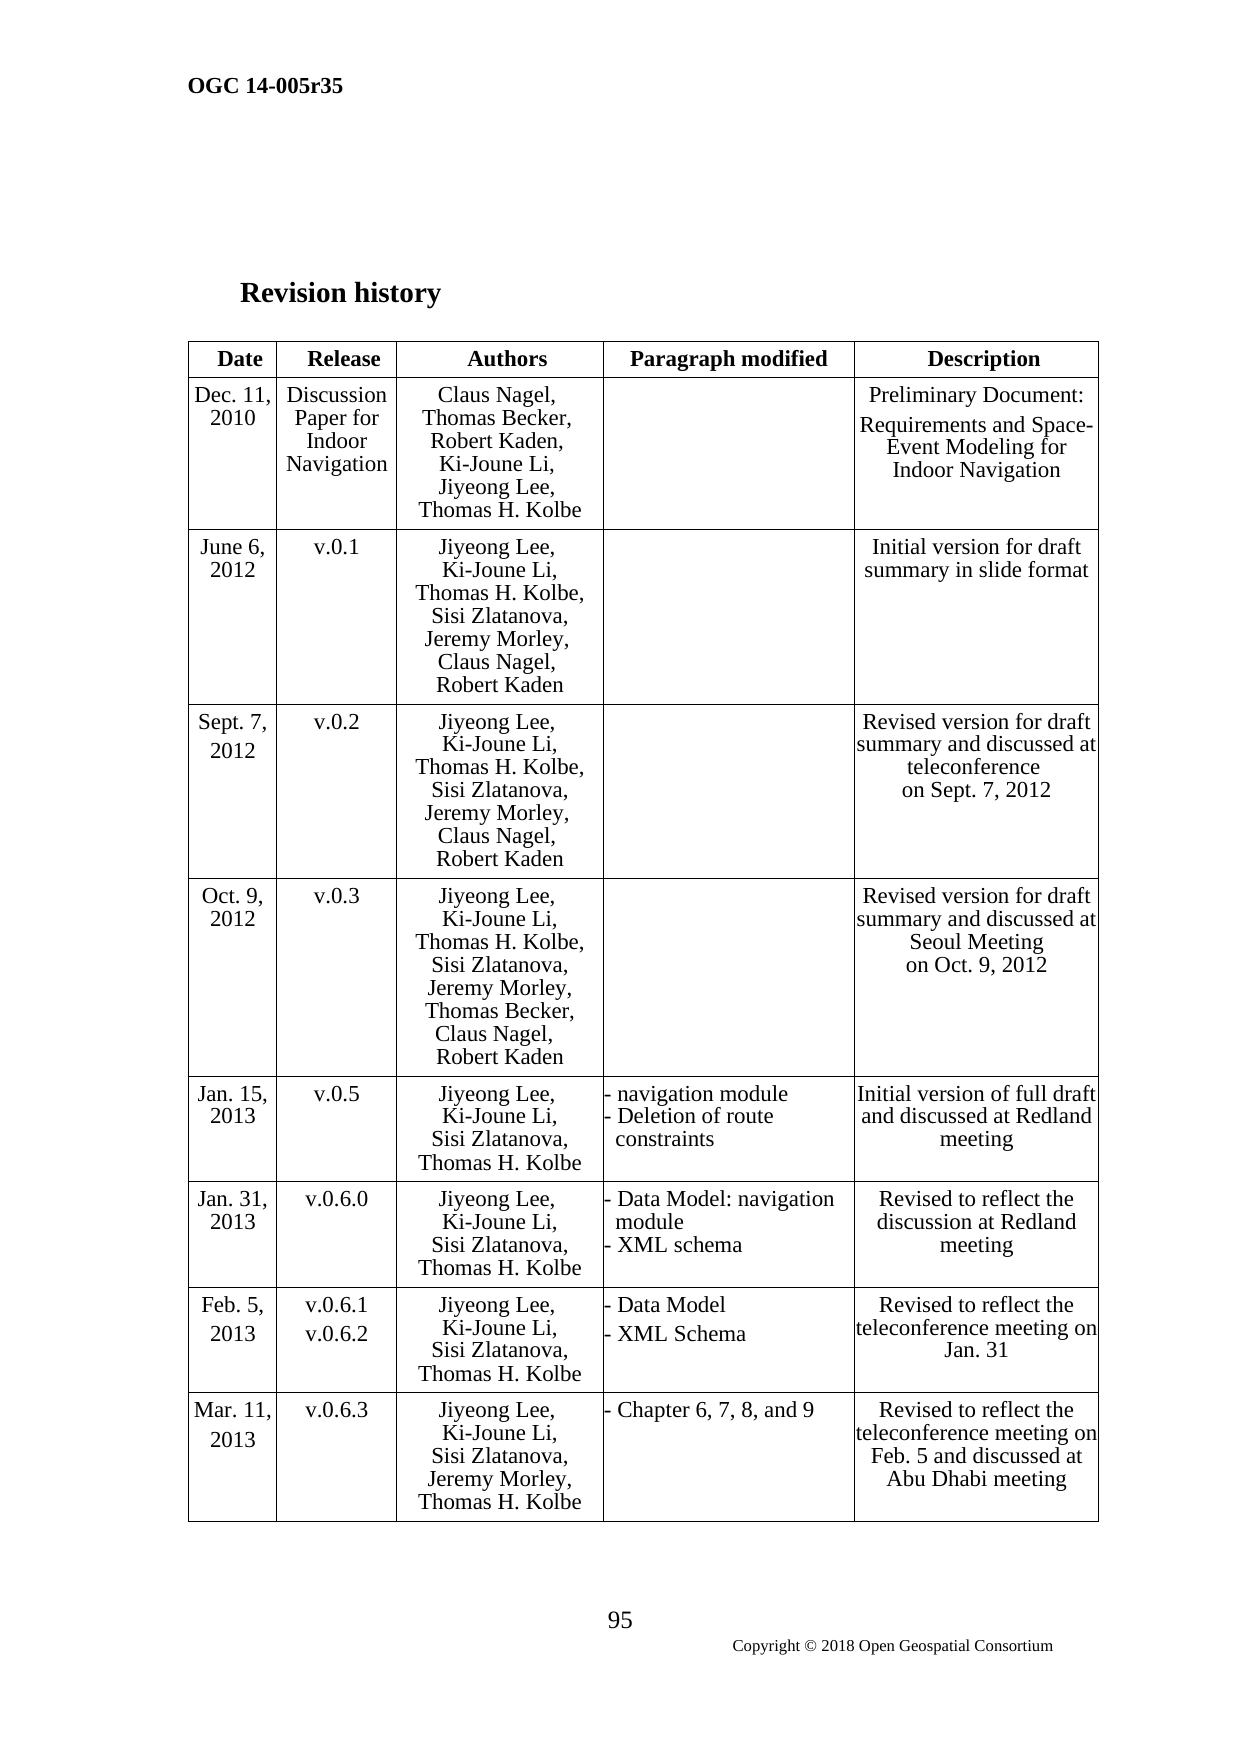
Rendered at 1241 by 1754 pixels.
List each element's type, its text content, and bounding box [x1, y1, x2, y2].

table_cell v.0.6.0 [277, 1182, 396, 1287]
table_cell Discussion Paper for Indoor Navigation [277, 378, 396, 529]
table_header Paragraph modified [604, 342, 854, 377]
table_cell Jiyeong Lee, Ki-Joune Li, Sisi Zlatanova, Thomas H. Kolbe [397, 1182, 603, 1287]
table_cell v.0.6.1 v.0.6.2 [277, 1288, 396, 1392]
text Revision history [240, 275, 1053, 308]
table_cell [604, 378, 854, 529]
table_cell Revised to reflect the teleconference meeting on Jan. 31 [855, 1288, 1098, 1392]
table_cell Jiyeong Lee, Ki-Joune Li, Sisi Zlatanova, Thomas H. Kolbe [397, 1288, 603, 1392]
table_cell - Data Model - XML Schema [604, 1288, 854, 1392]
table_cell v.0.5 [277, 1077, 396, 1181]
table_cell - Chapter 6, 7, 8, and 9 [604, 1393, 854, 1521]
table_cell Initial version for draft summary in slide format [855, 530, 1098, 703]
table_cell Jiyeong Lee, Ki-Joune Li, Sisi Zlatanova, Thomas H. Kolbe [397, 1077, 603, 1181]
table_cell Revised to reflect the discussion at Redland meeting [855, 1182, 1098, 1287]
table_cell [604, 705, 854, 878]
table_cell June 6, 2012 [189, 530, 276, 703]
table_cell Jiyeong Lee, Ki-Joune Li, Sisi Zlatanova, Jeremy Morley, Thomas H. Kolbe [397, 1393, 603, 1521]
table_cell v.0.3 [277, 879, 396, 1076]
table_cell v.0.1 [277, 530, 396, 703]
table_cell - Data Model: navigation module - XML schema [604, 1182, 854, 1287]
table_cell Dec. 11, 2010 [189, 378, 276, 529]
table_cell Sept. 7, 2012 [189, 705, 276, 878]
table_header Date [189, 342, 276, 377]
table_header Release [277, 342, 396, 377]
table_cell Jan. 31, 2013 [189, 1182, 276, 1287]
table_cell Preliminary Document: Requirements and Space-Event Modeling for Indoor Navigation [855, 378, 1098, 529]
table_cell Jan. 15, 2013 [189, 1077, 276, 1181]
table_cell Revised version for draft summary and discussed at Seoul Meeting on Oct. 9, 2012 [855, 879, 1098, 1076]
table_header Authors [397, 342, 603, 377]
table_cell Initial version of full draft and discussed at Redland meeting [855, 1077, 1098, 1181]
table_cell Jiyeong Lee, Ki-Joune Li, Thomas H. Kolbe, Sisi Zlatanova, Jeremy Morley, Thomas Becker, Claus Nagel, Robert Kaden [397, 879, 603, 1076]
table_cell Jiyeong Lee, Ki-Joune Li, Thomas H. Kolbe, Sisi Zlatanova, Jeremy Morley, Claus Nagel, Robert Kaden [397, 530, 603, 703]
table_cell Jiyeong Lee, Ki-Joune Li, Thomas H. Kolbe, Sisi Zlatanova, Jeremy Morley, Claus Nagel, Robert Kaden [397, 705, 603, 878]
table_cell Revised to reflect the teleconference meeting on Feb. 5 and discussed at Abu Dhabi meeting [855, 1393, 1098, 1521]
table_cell Revised version for draft summary and discussed at teleconference on Sept. 7, 2012 [855, 705, 1098, 878]
table_cell Feb. 5, 2013 [189, 1288, 276, 1392]
table_header Description [855, 342, 1098, 377]
table_cell v.0.6.3 [277, 1393, 396, 1521]
table_cell Claus Nagel, Thomas Becker, Robert Kaden, Ki-Joune Li, Jiyeong Lee, Thomas H. Kolbe [397, 378, 603, 529]
table_cell Mar. 11, 2013 [189, 1393, 276, 1521]
table_cell Oct. 9, 2012 [189, 879, 276, 1076]
table_cell [604, 879, 854, 1076]
table_cell - navigation module - Deletion of route constraints [604, 1077, 854, 1181]
table_cell [604, 530, 854, 703]
table_cell v.0.2 [277, 705, 396, 878]
